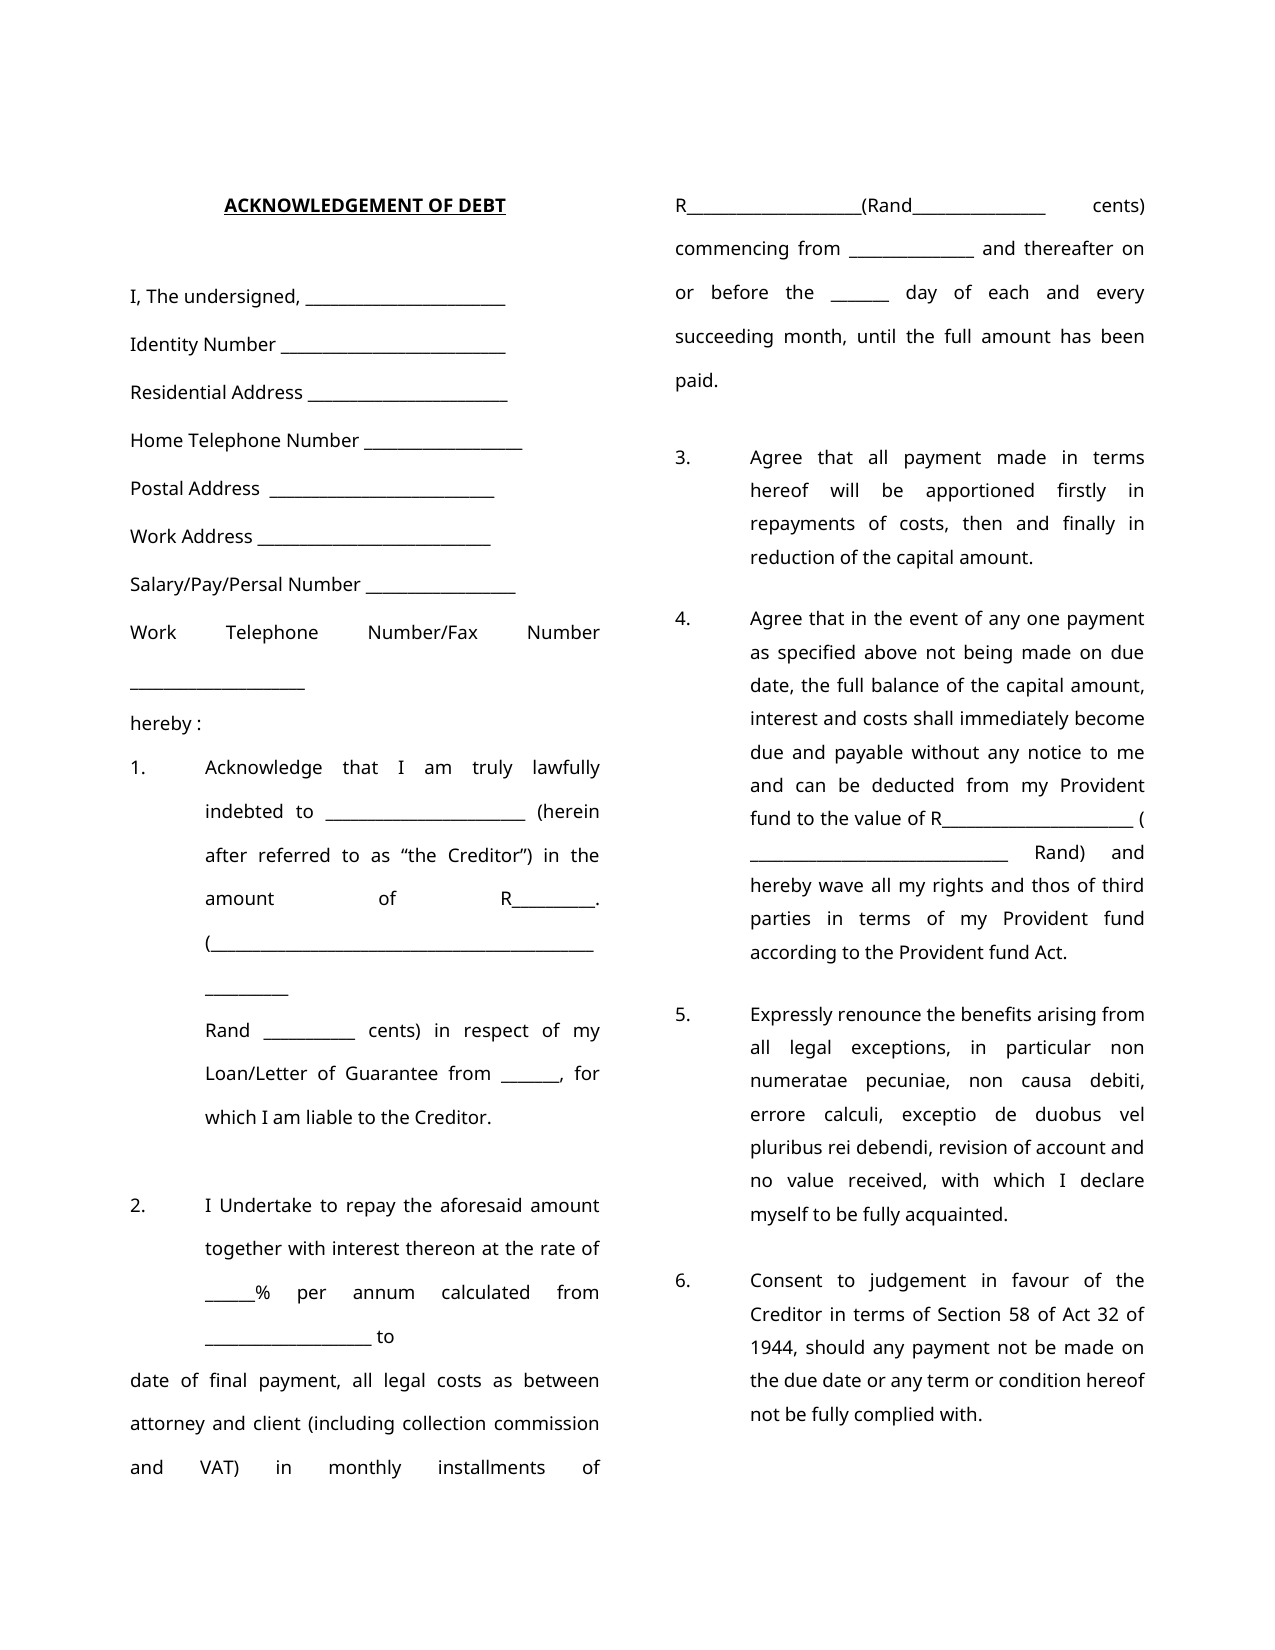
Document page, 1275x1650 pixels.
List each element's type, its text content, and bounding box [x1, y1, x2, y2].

list I Undertake to repay the aforesaid amount together with interest thereon at the rate of ______% per annum calculated from ____________________ to [130, 1174, 600, 1349]
text Work Address ____________________________ [130, 501, 600, 549]
text Identity Number ___________________________ [130, 309, 600, 357]
subtitle Residential Address ________________________ [130, 357, 600, 405]
text Work Telephone Number/Fax Number _____________________ [130, 597, 600, 692]
subtitle Home Telephone Number ___________________ [130, 405, 600, 453]
text date of final payment, all legal costs as between attorney and client (including collection commission and VAT) in monthly installments of R_____________________(Rand________________ cents) commencing from _______________ and thereafter on or before the _______ day of each and every succeeding month, until the full amount has been paid. [675, 174, 1145, 392]
list Agree that all payment made in terms hereof will be apportioned firstly in repayments of costs, then and finally in reduction of the capital amount. [675, 436, 1145, 569]
text hereby : [130, 692, 600, 736]
list Consent to judgement in favour of the Creditor in terms of Section 58 of Act 32 of 1944, should any payment not be made on the due date or any term or condition hereof not be fully complied with. [675, 1260, 1145, 1426]
text ___________ cents) in respect of my Loan/Letter of Guarantee from _______, for which I am liable to the Creditor. [205, 999, 600, 1130]
list Agree that in the event of any one payment as specified above not being made on due date, the full balance of the capital amount, interest and costs shall immediately become due and payable without any notice to me and can be deducted from my Provident fund to the value of R_______________________ ( _______________________________ Rand) and hereby wave all my rights and thos of third parties in terms of my Provident fund according to the Provident fund Act. [675, 598, 1145, 964]
subtitle I, The undersigned, ________________________ [130, 261, 600, 309]
list Expressly renounce the benefits arising from all legal exceptions, in particular non numeratae pecuniae, non causa debiti, errore calculi, exceptio de duobus vel pluribus rei debendi, revision of account and no value received, with which I declare myself to be fully acquainted. [675, 993, 1145, 1226]
text Postal Address ___________________________ [130, 453, 600, 501]
text Salary/Pay/Persal Number __________________ [130, 549, 600, 597]
list Acknowledge that I am truly lawfully indebted to ________________________ (herein after referred to as “the Creditor”) in the amount of R__________. (________________________________________________________ [130, 736, 600, 999]
text date of final payment, all legal costs as between attorney and client (including collection commission and VAT) in monthly installments of R_____________________(Rand________________ cents) commencing from _______________ and thereafter on or before the _______ day of each and every succeeding month, until the full amount has been paid. [130, 1349, 600, 1480]
subtitle ACKNOWLEDGEMENT OF DEBT [130, 174, 600, 217]
